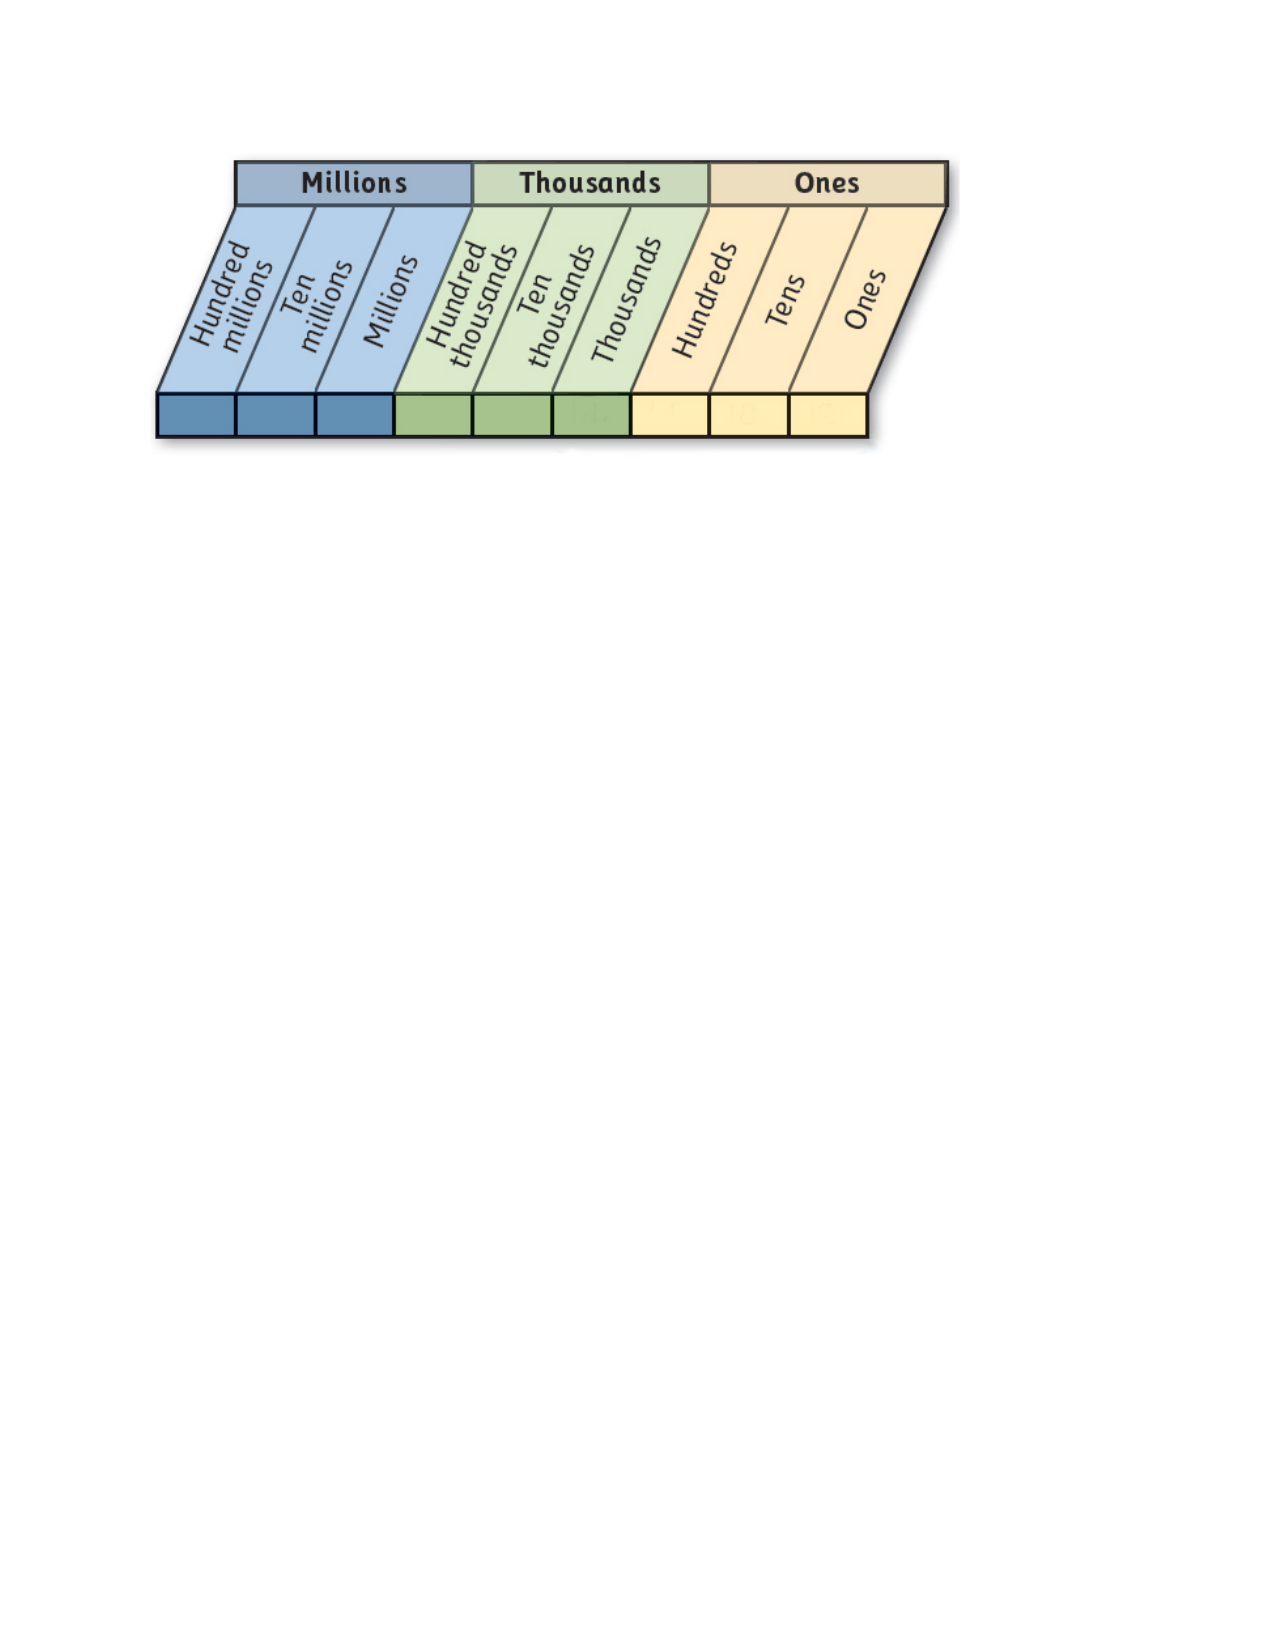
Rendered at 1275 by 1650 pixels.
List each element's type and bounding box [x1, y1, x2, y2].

picture [150, 150, 960, 460]
